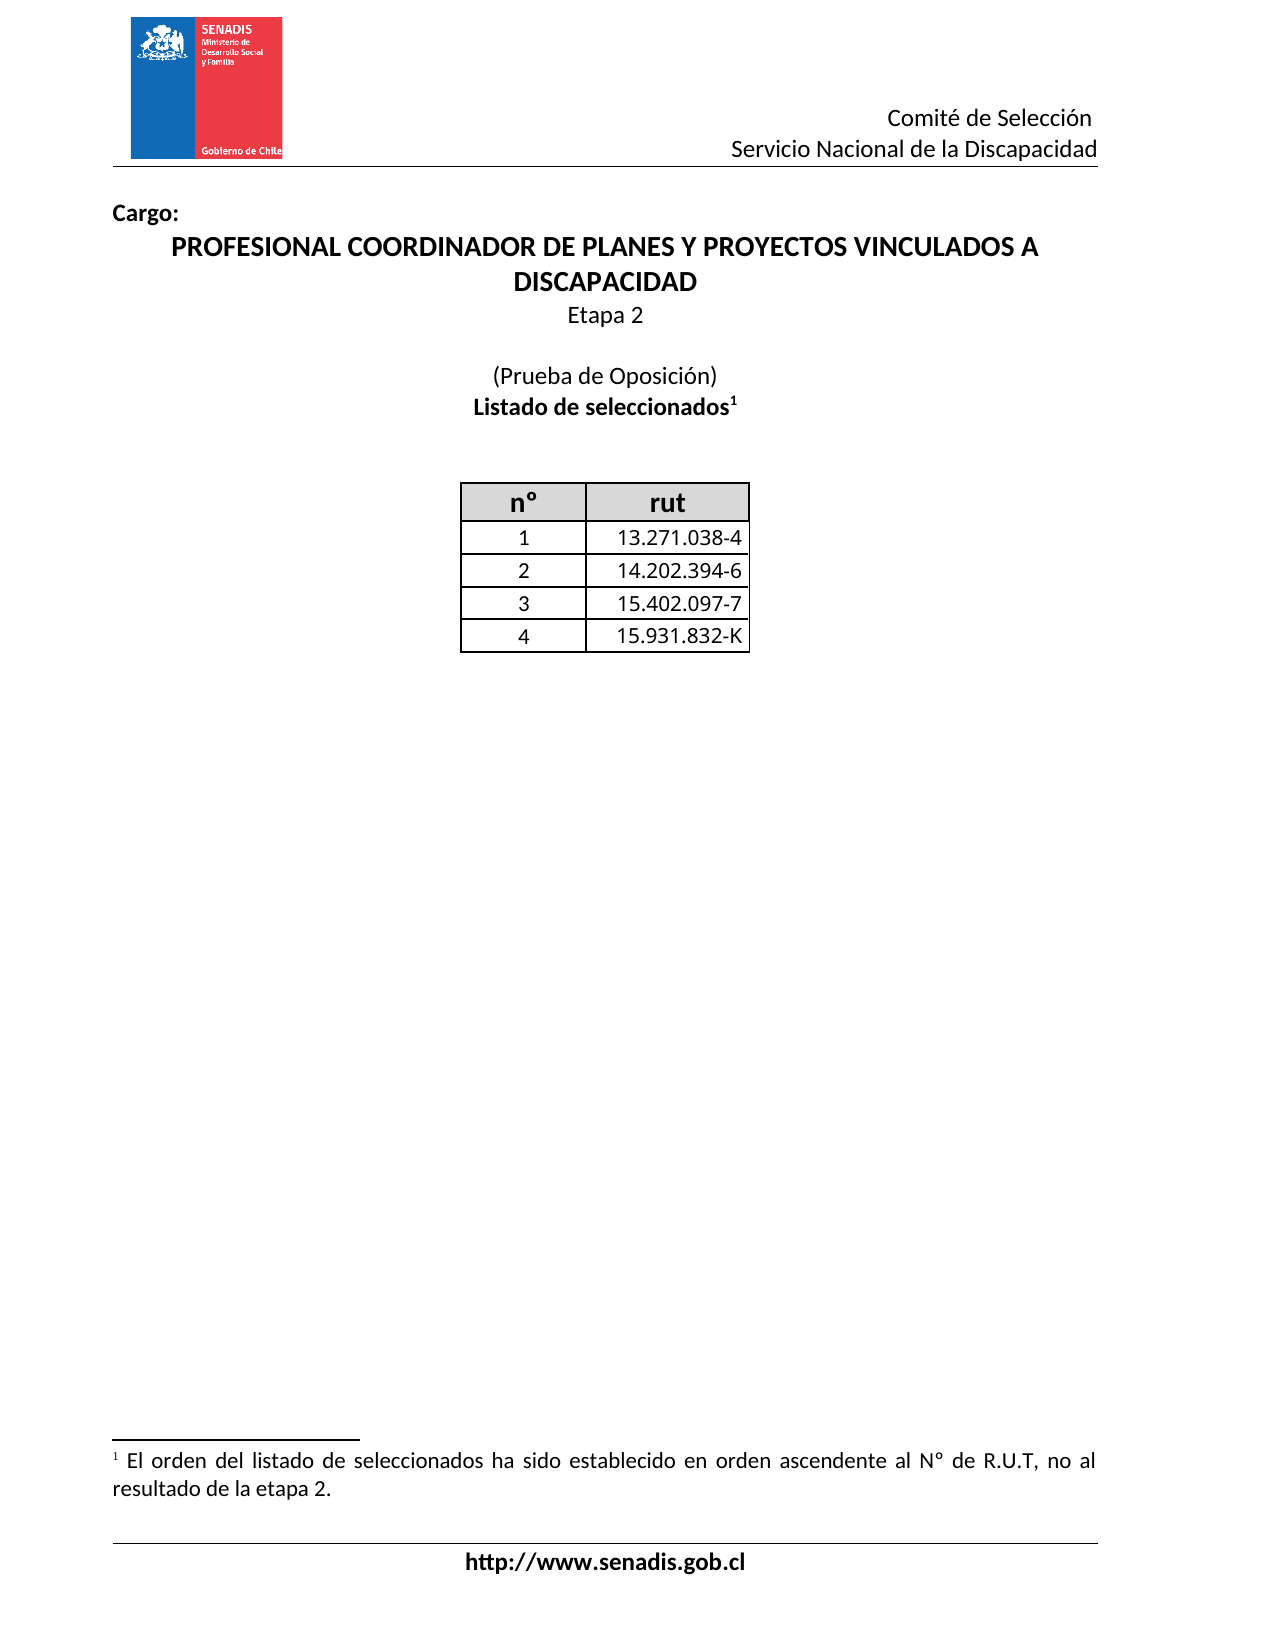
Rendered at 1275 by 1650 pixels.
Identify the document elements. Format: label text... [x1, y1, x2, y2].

text Listado de seleccionados [112, 391, 1098, 421]
table_cell 14.202.394-6 [587, 553, 749, 586]
table_header nº [462, 484, 585, 520]
picture [130, 17, 283, 157]
table_cell 4 [462, 620, 585, 651]
text PROFESIONAL COORDINADOR DE PLANES Y PROYECTOS VINCULADOS A DISCAPACIDAD [112, 228, 1098, 299]
table_cell 15.931.832-K [587, 618, 749, 651]
text Cargo: [112, 197, 1098, 228]
table_cell 2 [462, 555, 585, 586]
text (Prueba de Oposición) [112, 360, 1098, 391]
table_cell 13.271.038-4 [587, 522, 749, 553]
table_cell 1 [462, 522, 585, 553]
table_header rut [587, 484, 748, 520]
text Etapa 2 [112, 299, 1098, 329]
table_cell 15.402.097-7 [587, 586, 749, 618]
table_cell 3 [462, 588, 585, 618]
